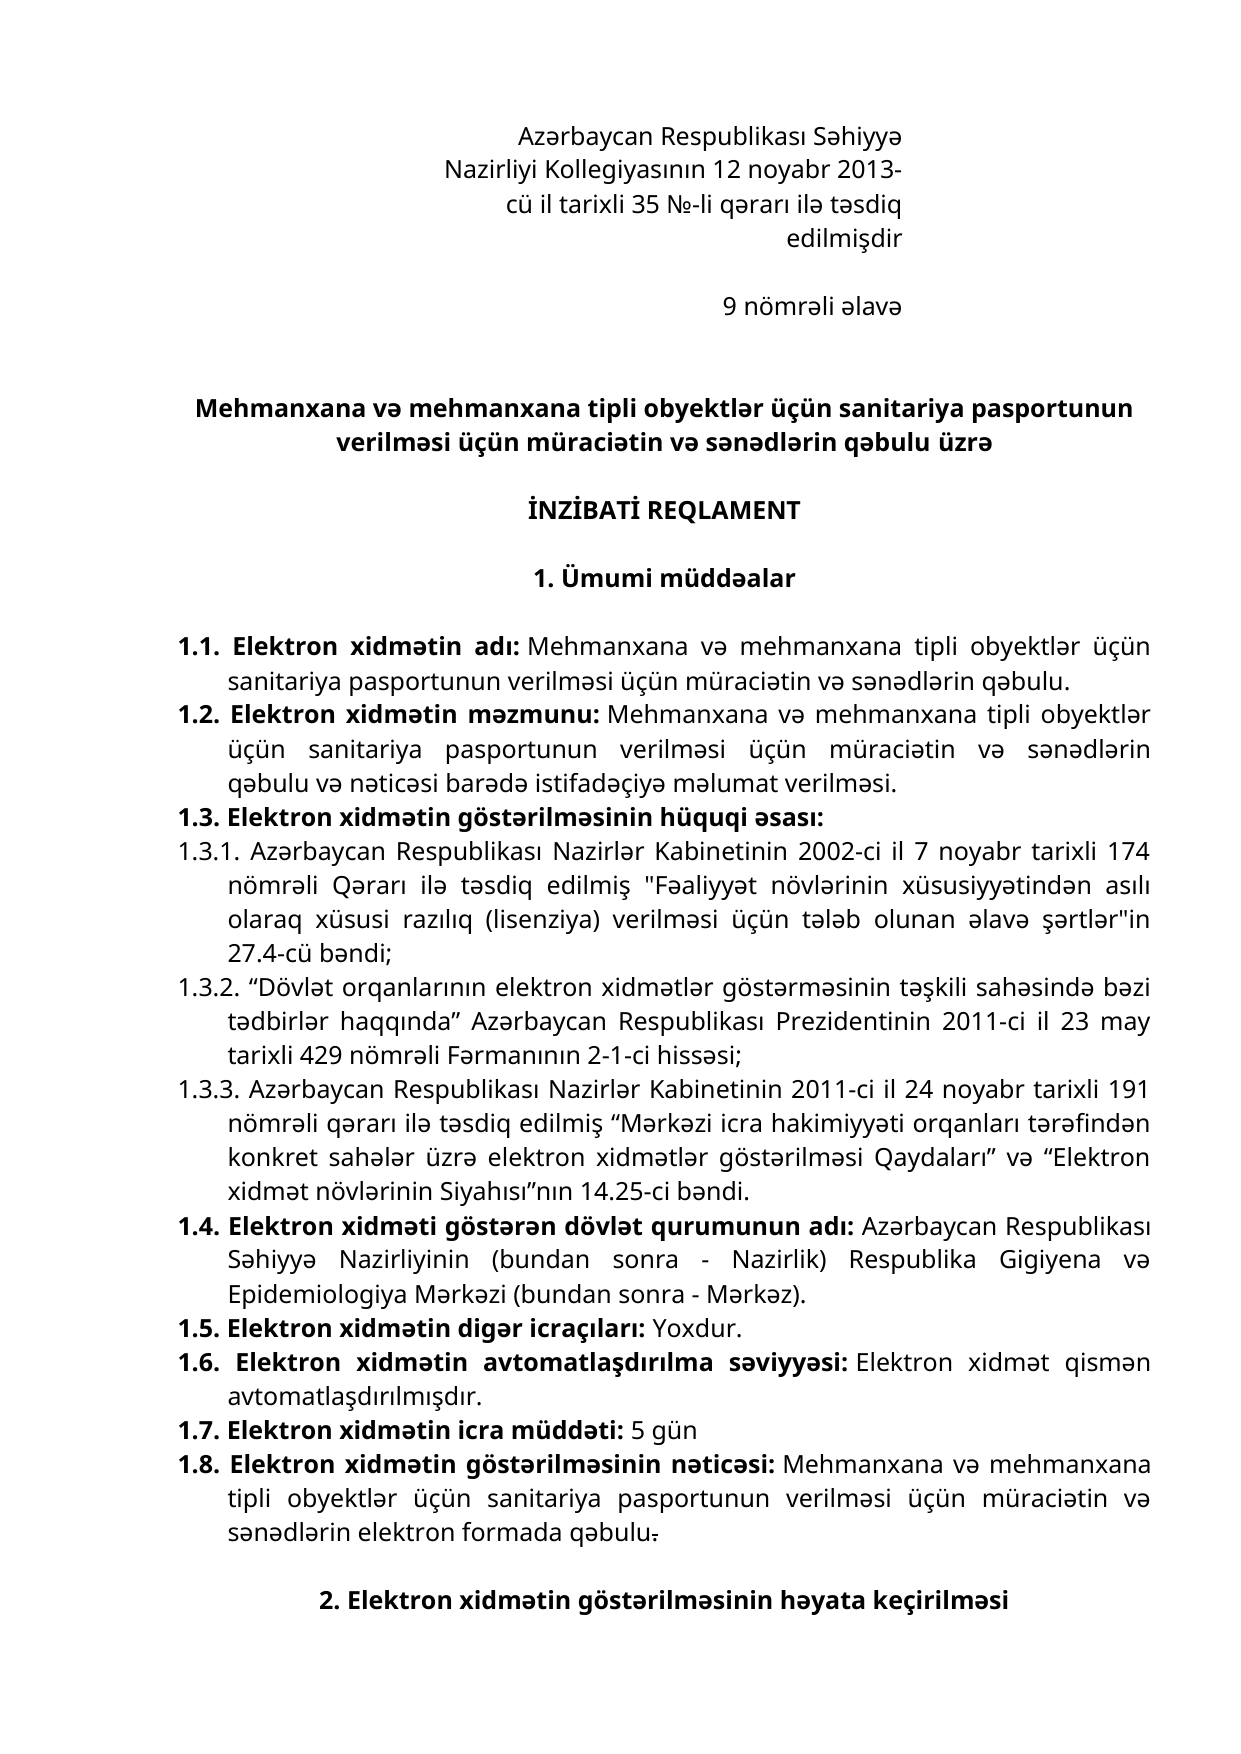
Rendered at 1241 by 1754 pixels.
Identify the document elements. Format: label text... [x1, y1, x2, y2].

text 1.1. Elektron xidmətin adı: Mehmanxana və mehmanxana tipli obyektlər üçün sanitariya pasportunun verilməsi üçün müraciətin və sənədlərin qəbulu. [177, 629, 1152, 697]
text 1.3. Elektron xidmətin göstərilməsinin hüquqi əsası: [177, 799, 1152, 833]
text 1. Ümumi müddəalar [177, 561, 1152, 595]
text 1.2. Elektron xidmətin məzmunu: Mehmanxana və mehmanxana tipli obyektlər üçün sanitariya pasportunun verilməsi üçün müraciətin və sənədlərin qəbulu və nəticəsi barədə istifadəçiyə məlumat verilməsi. [177, 697, 1152, 799]
text 1.7. Elektron xidmətin icra müddəti: 5 gün [177, 1412, 1152, 1447]
table_header Azərbaycan Respublikası Səhiyyə Nazirliyi Kollegiyasının 12 noyabr 2013-cü il tarixli 35 №-li qərarı ilə təsdiq edilmişdir 9 nömrəli əlavə [415, 118, 914, 357]
text 1.4. Elektron xidməti göstərən dövlət qurumunun adı: Azərbaycan Respublikası Səhiyyə Nazirliyinin (bundan sonra - Nazirlik) Respublika Gigiyena və Epidemiologiya Mərkəzi (bundan sonra - Mərkəz). [177, 1208, 1152, 1310]
text Mehmanxana və mehmanxana tipli obyektlər üçün sanitariya pasportunun verilməsi üçün müraciətin və sənədlərin qəbulu üzrə [177, 391, 1152, 459]
text İNZİBATİ REQLAMENT [177, 493, 1152, 527]
text 1.8. Elektron xidmətin göstərilməsinin nəticəsi: Mehmanxana və mehmanxana tipli obyektlər üçün sanitariya pasportunun verilməsi üçün müraciətin və sənədlərin elektron formada qəbulu. [177, 1447, 1152, 1549]
text 1.3.2. “Dövlət orqanlarının elektron xidmətlər göstərməsinin təşkili sahəsində bəzi tədbirlər haqqında” Azərbaycan Respublikası Prezidentinin 2011-ci il 23 may tarixli 429 nömrəli Fərmanının 2-1-ci hissəsi; [177, 970, 1152, 1072]
text 1.6. Elektron xidmətin avtomatlaşdırılma səviyyəsi: Elektron xidmət qismən avtomatlaşdırılmışdır. [177, 1344, 1152, 1412]
text 1.5. Elektron xidmətin digər icraçıları: Yoxdur. [177, 1310, 1152, 1344]
text 1.3.3. Azərbaycan Respublikası Nazirlər Kabinetinin 2011-ci il 24 noyabr tarixli 191 nömrəli qərarı ilə təsdiq edilmiş “Mərkəzi icra hakimiyyəti orqanları tərəfindən konkret sahələr üzrə elektron xidmətlər göstərilməsi Qaydaları” və “Elektron xidmət növlərinin Siyahısı”nın 14.25-ci bəndi. [177, 1072, 1152, 1208]
text 2. Elektron xidmətin göstərilməsinin həyata keçirilməsi [177, 1583, 1152, 1617]
text 1.3.1. Azərbaycan Respublikası Nazirlər Kabinetinin 2002-ci il 7 noyabr tarixli 174 nömrəli Qərarı ilə təsdiq edilmiş "Fəaliyyət növlərinin xüsusiyyətindən asılı olaraq xüsusi razılıq (lisenziya) verilməsi üçün tələb olunan əlavə şərtlər"in 27.4-cü bəndi; [177, 833, 1152, 970]
